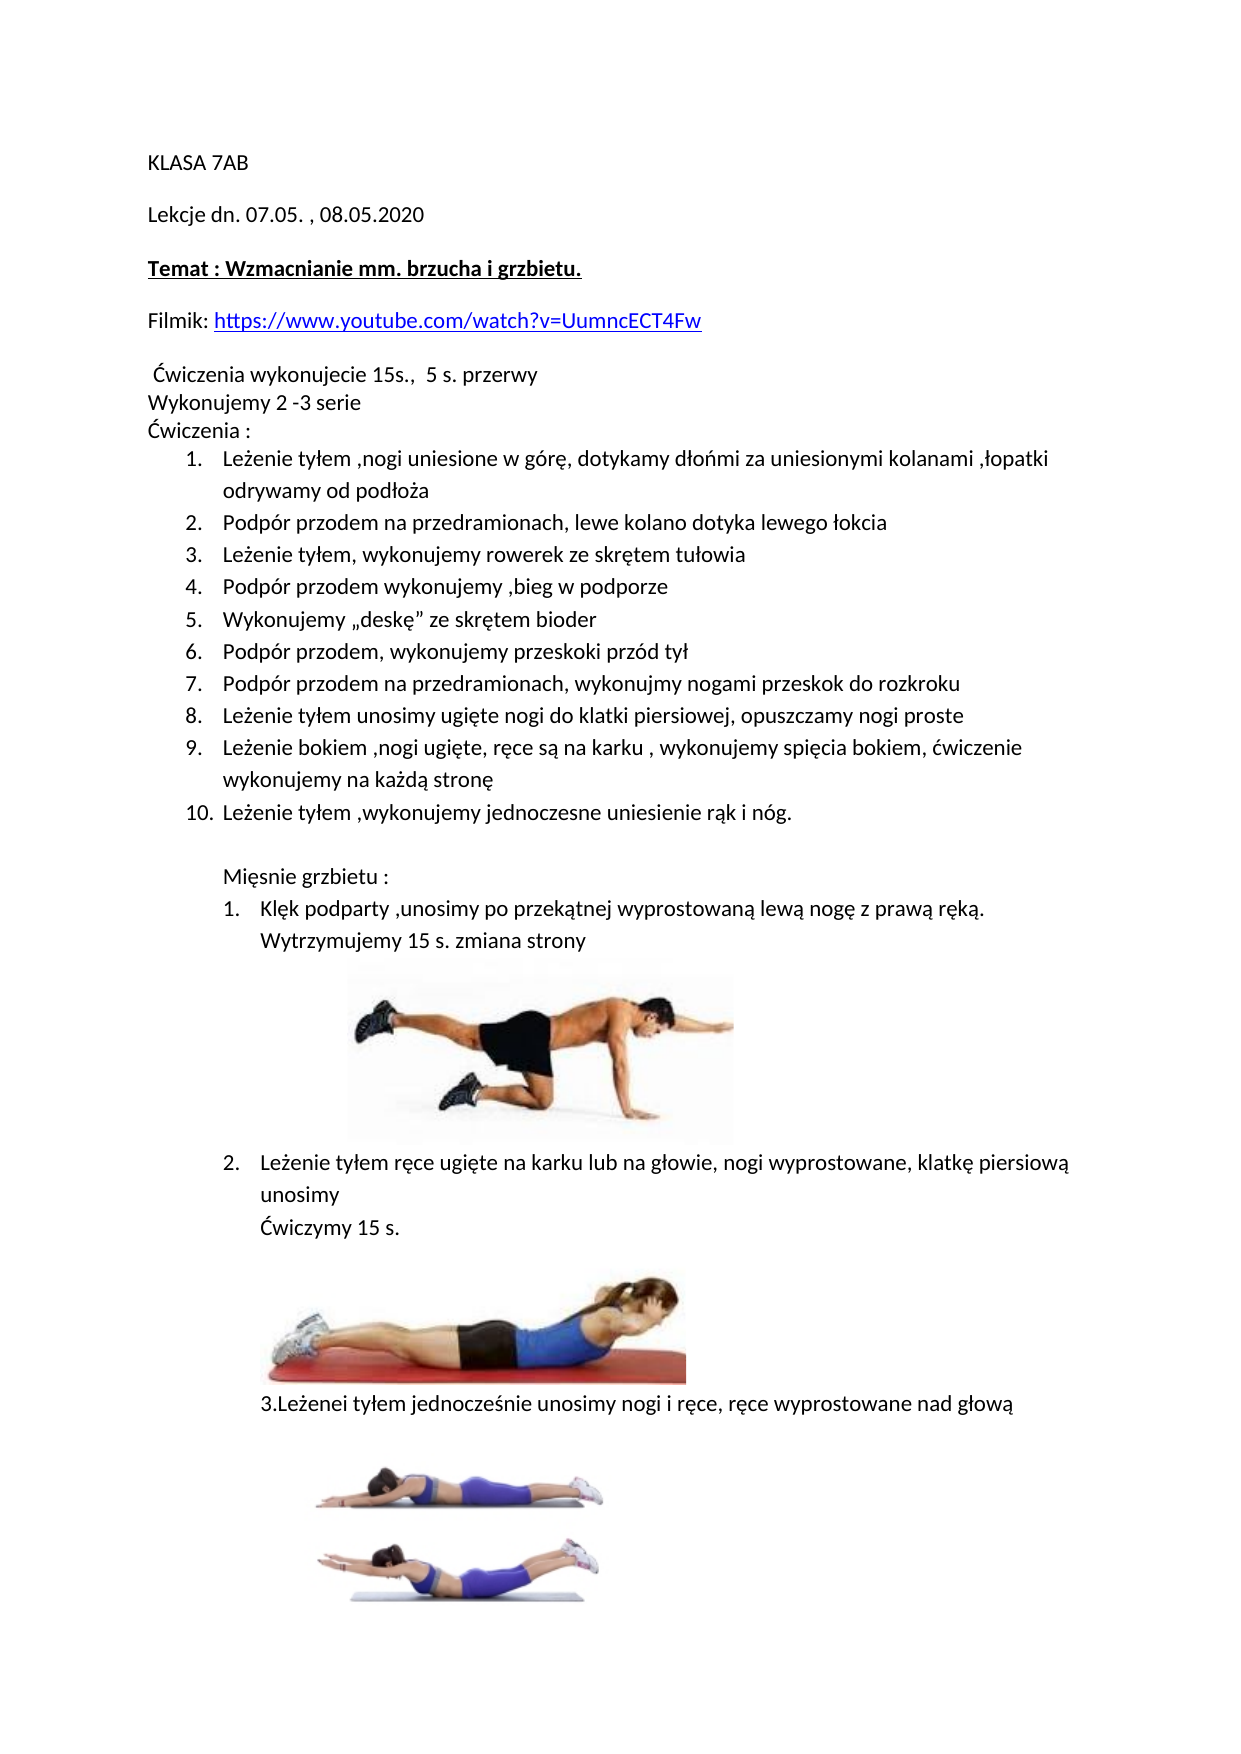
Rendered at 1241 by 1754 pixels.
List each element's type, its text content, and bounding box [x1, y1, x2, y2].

text Wykonujemy 2 -3 serie [148, 388, 1093, 416]
list Leżenie tyłem ,nogi uniesione w górę, dotykamy dłońmi za uniesionymi kolanami ,łopatki odrywamy od podłoża [185, 444, 1093, 504]
picture [347, 958, 734, 1145]
list Wykonujemy „deskę” ze skrętem bioder [185, 605, 1093, 633]
list Wytrzymujemy 15 s. zmiana strony [260, 927, 1093, 954]
list Leżenie tyłem ,wykonujemy jednoczesne uniesienie rąk i nóg. [185, 798, 1093, 826]
list 3.Leżenei tyłem jednocześnie unosimy nogi i ręce, ręce wyprostowane nad głową [260, 1389, 1093, 1417]
list Leżenie bokiem ,nogi ugięte, ręce są na karku , wykonujemy spięcia bokiem, ćwiczenie wykonujemy na każdą stronę [185, 733, 1093, 794]
list Klęk podparty ,unosimy po przekątnej wyprostowaną lewą nogę z prawą ręką. [223, 894, 1093, 922]
text Ćwiczenia wykonujecie 15s., 5 s. przerwy [148, 360, 1093, 388]
text Filmik: https://www.youtube.com/watch?v=UumncECT4Fw [148, 307, 1093, 335]
picture [260, 1245, 687, 1385]
list Leżenie tyłem, wykonujemy rowerek ze skrętem tułowia [185, 540, 1093, 568]
list Podpór przodem wykonujemy ,bieg w podporze [185, 572, 1093, 601]
text Ćwiczenia : [148, 416, 1093, 444]
list Podpór przodem na przedramionach, lewe kolano dotyka lewego łokcia [185, 508, 1093, 536]
picture [260, 1453, 651, 1606]
list Ćwiczymy 15 s. [260, 1213, 1093, 1241]
list Leżenie tyłem ręce ugięte na karku lub na głowie, nogi wyprostowane, klatkę piersiową unosimy [223, 1148, 1093, 1208]
text Lekcje dn. 07.05. , 08.05.2020 [148, 201, 1093, 229]
list Podpór przodem, wykonujemy przeskoki przód tył [185, 637, 1093, 665]
list Leżenie tyłem unosimy ugięte nogi do klatki piersiowej, opuszczamy nogi proste [185, 701, 1093, 729]
list Podpór przodem na przedramionach, wykonujmy nogami przeskok do rozkroku [185, 669, 1093, 697]
list Mięsnie grzbietu : [223, 862, 1093, 890]
text Temat : Wzmacnianie mm. brzucha i grzbietu. [148, 254, 1093, 282]
text KLASA 7AB [148, 148, 1093, 176]
